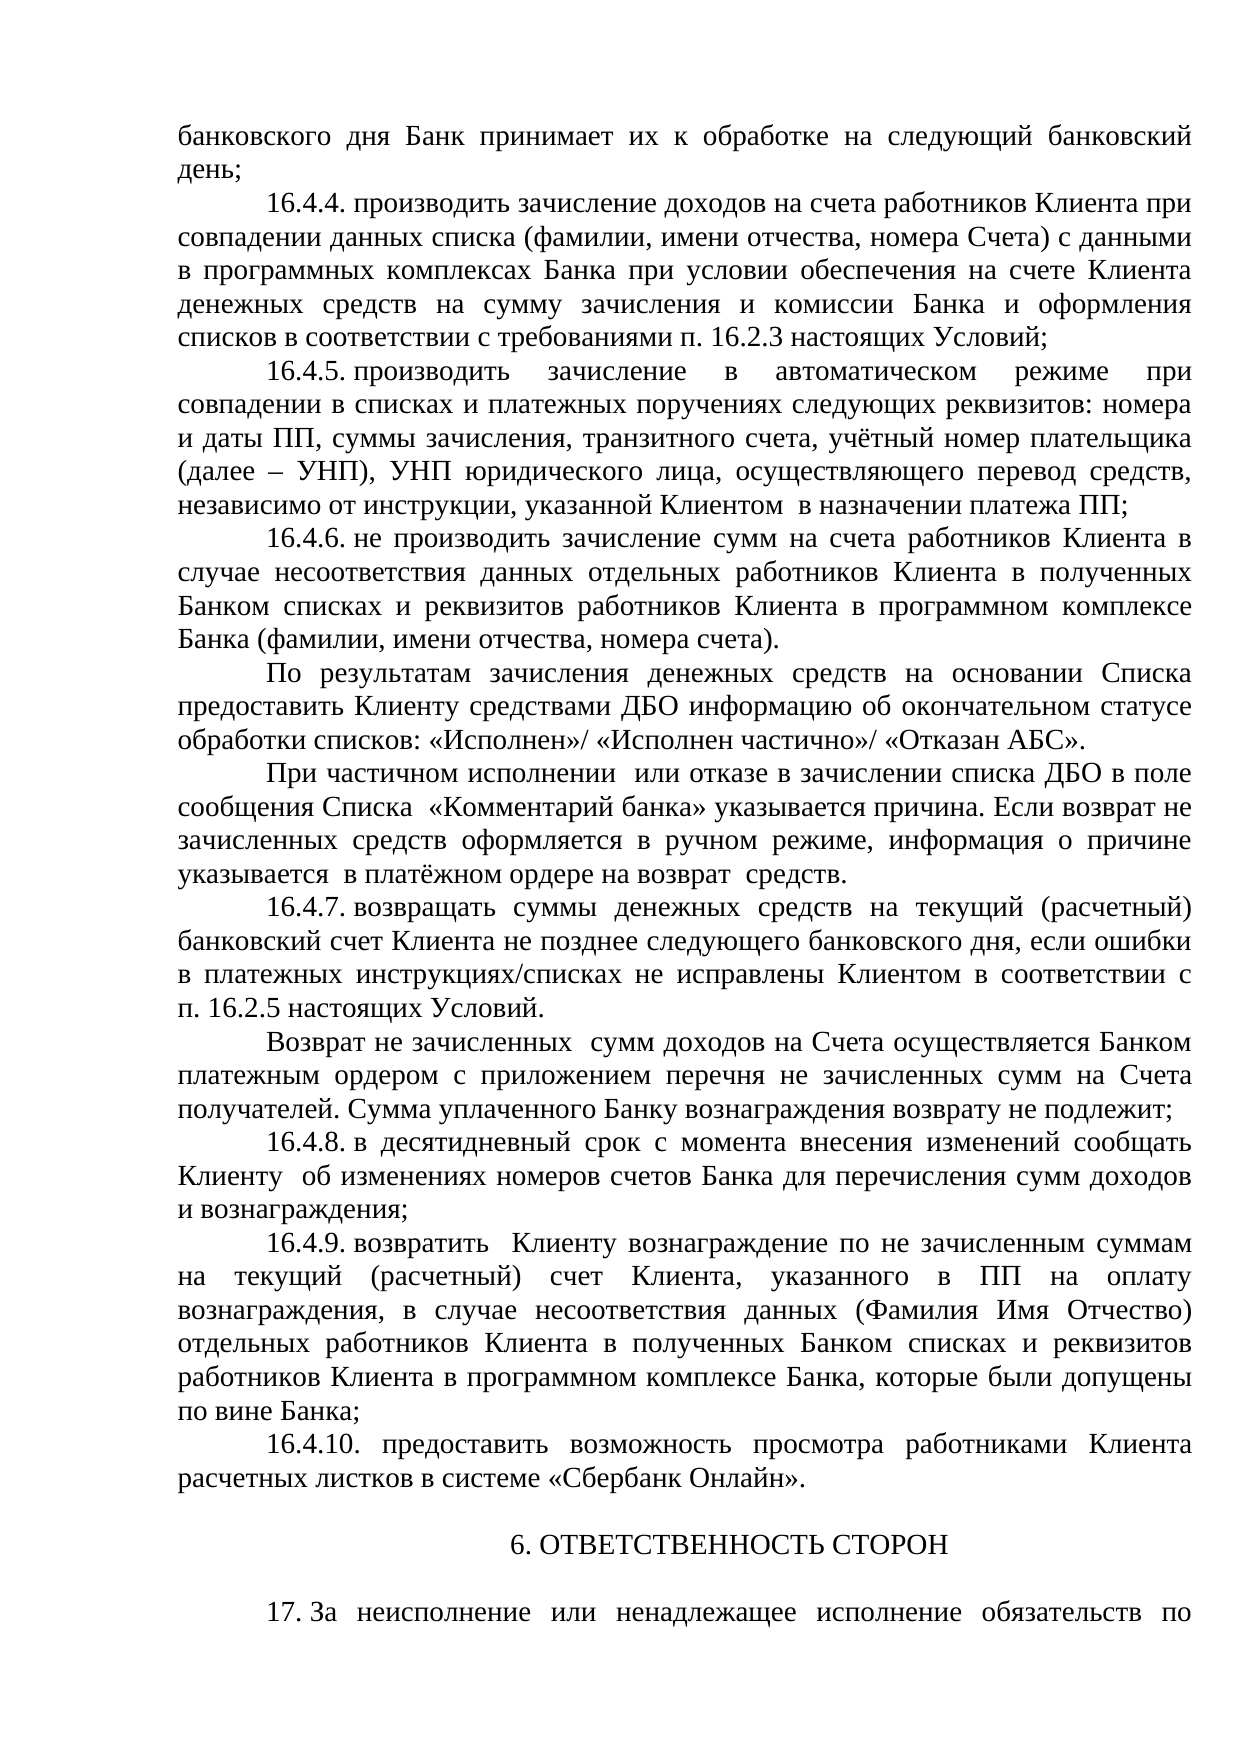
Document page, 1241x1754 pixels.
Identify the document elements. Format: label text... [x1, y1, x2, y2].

text Возврат не зачисленных сумм доходов на Счета осуществляется Банком платежным ордером с приложением перечня не зачисленных сумм на Счета получателей. Сумма уплаченного Банку вознаграждения возврату не подлежит; [177, 1024, 1193, 1124]
text По результатам зачисления денежных средств на основании Списка предоставить Клиенту средствами ДБО информацию об окончательном статусе обработки списков: «Исполнен»/ «Исполнен частично»/ «Отказан АБС». [177, 655, 1193, 755]
text 16.4.10. предоставить возможность просмотра работниками Клиента расчетных листков в системе «Сбербанк Онлайн». [177, 1426, 1193, 1493]
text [177, 118, 1193, 185]
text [177, 1594, 1193, 1627]
text 16.4.8. в десятидневный срок с момента внесения изменений сообщать Клиенту об изменениях номеров счетов Банка для перечисления сумм доходов и вознаграждения; [177, 1124, 1193, 1225]
text 6. ОТВЕТСТВЕННОСТЬ СТОРОН [177, 1527, 1193, 1560]
text При частичном исполнении или отказе в зачислении списка ДБО в поле сообщения Списка «Комментарий банка» указывается причина. Если возврат не зачисленных средств оформляется в ручном режиме, информация о причине указывается в платёжном ордере на возврат средств. [177, 755, 1193, 889]
text 16.4.4. производить зачисление доходов на счета работников Клиента при совпадении данных списка (фамилии, имени отчества, номера Счета) с данными в программных комплексах Банка при условии обеспечения на счете Клиента денежных средств на сумму зачисления и комиссии Банка и оформления списков в соответствии с требованиями п. 16.2.3 настоящих Условий; [177, 185, 1193, 353]
text 16.4.5. производить зачисление в автоматическом режиме при совпадении в списках и платежных поручениях следующих реквизитов: номера и даты ПП, суммы зачисления, транзитного счета, учётный номер плательщика (далее – УНП), УНП юридического лица, осуществляющего перевод средств, независимо от инструкции, указанной Клиентом в назначении платежа ПП; [177, 353, 1193, 521]
text 16.4.6. не производить зачисление сумм на счета работников Клиента в случае несоответствия данных отдельных работников Клиента в полученных Банком списках и реквизитов работников Клиента в программном комплексе Банка (фамилии, имени отчества, номера счета). [177, 521, 1193, 655]
text 16.4.9. возвратить Клиенту вознаграждение по не зачисленным суммам на текущий (расчетный) счет Клиента, указанного в ПП на оплату вознаграждения, в случае несоответствия данных (Фамилия Имя Отчество) отдельных работников Клиента в полученных Банком списках и реквизитов работников Клиента в программном комплексе Банка, которые были допущены по вине Банка; [177, 1225, 1193, 1426]
text 16.4.7. возвращать суммы денежных средств на текущий (расчетный) банковский счет Клиента не позднее следующего банковского дня, если ошибки в платежных инструкциях/списках не исправлены Клиентом в соответствии с п. 16.2.5 настоящих Условий. [177, 889, 1193, 1024]
